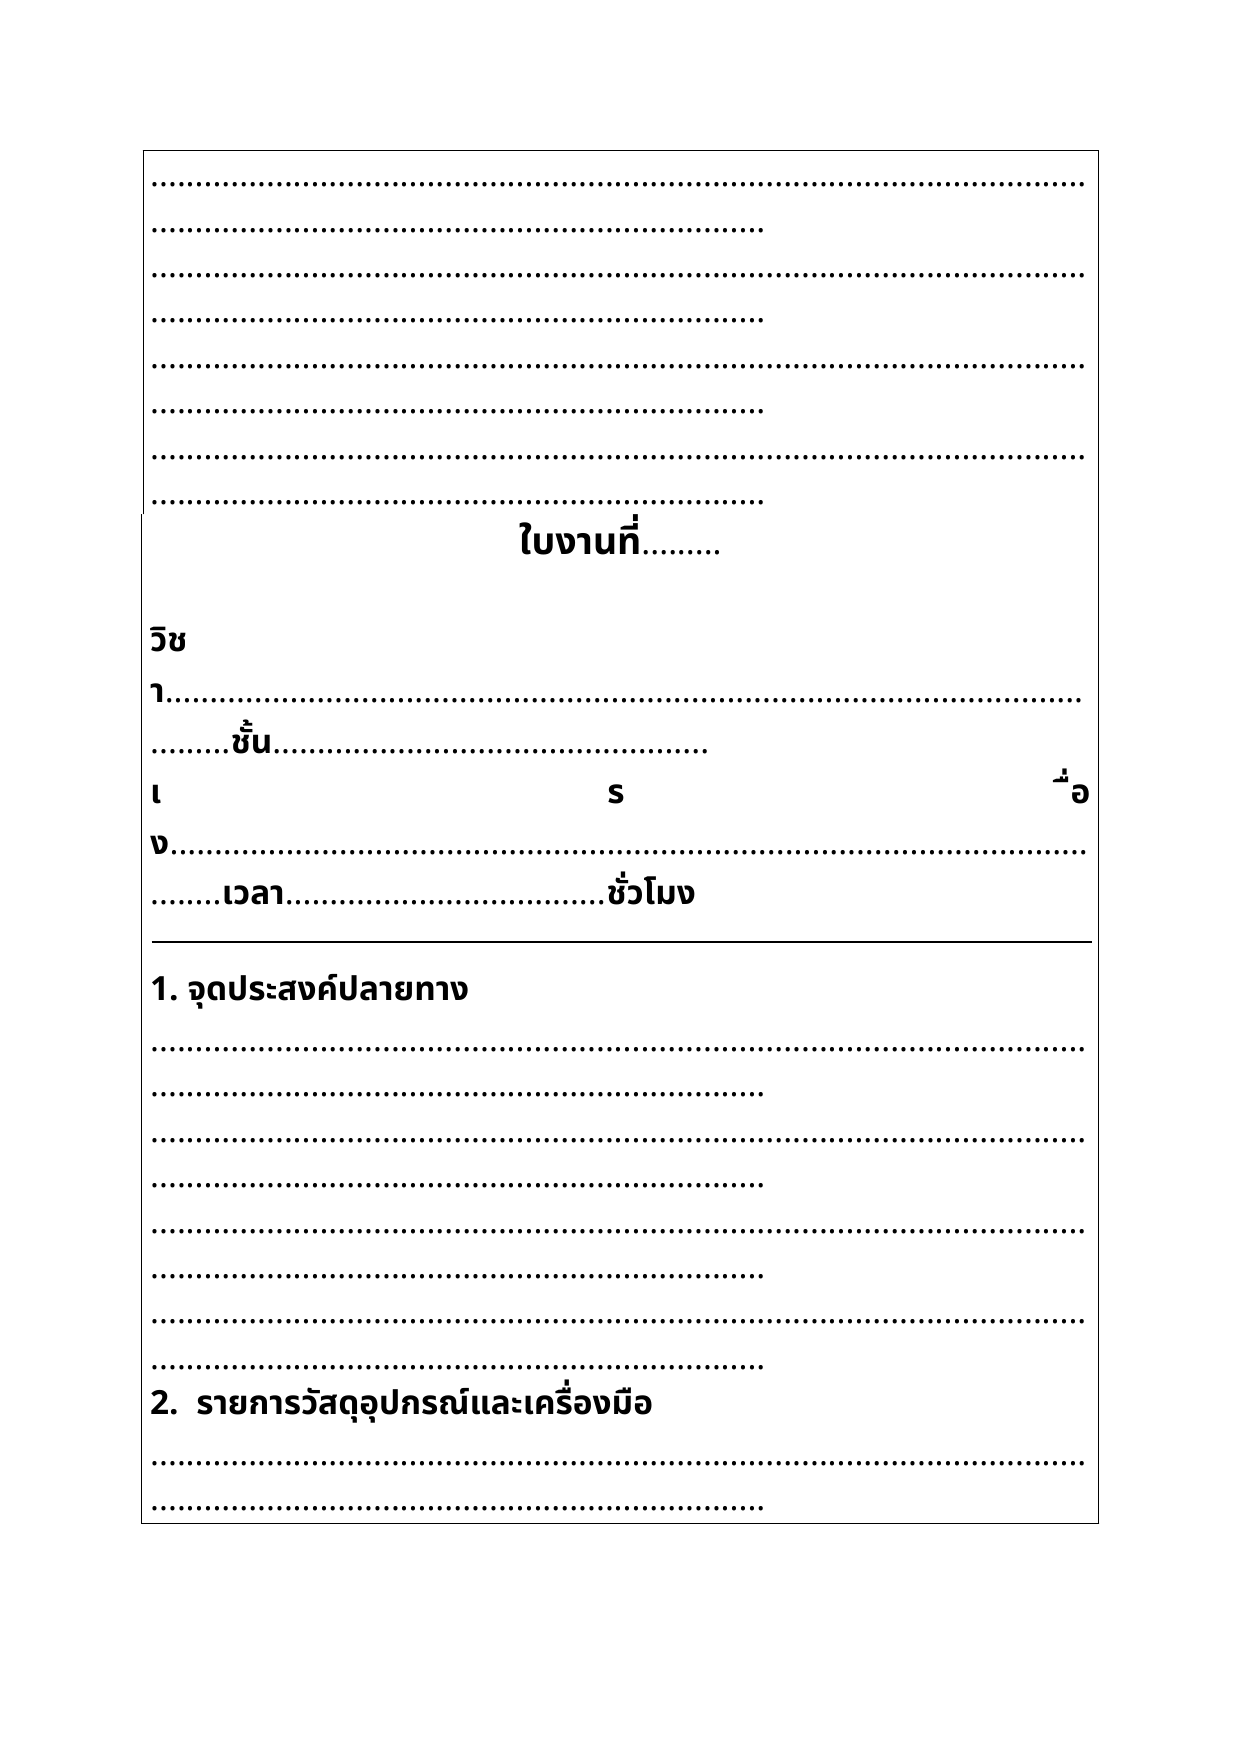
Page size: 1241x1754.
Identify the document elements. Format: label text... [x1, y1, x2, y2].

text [144, 151, 1098, 242]
text ใบงานที่......... [150, 514, 1090, 571]
text เรื่อง...............................................................................................................เวลา....................................ชั่วโมง [150, 768, 1090, 920]
text วิชา................................................................................................................ชั้น................................................. [150, 616, 1090, 768]
text 2. รายการวัสดุอุปกรณ์และเครื่องมือ [150, 1379, 1090, 1429]
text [142, 1429, 1098, 1523]
text 1. จุดประสงค์ปลายทาง [150, 965, 1090, 1016]
